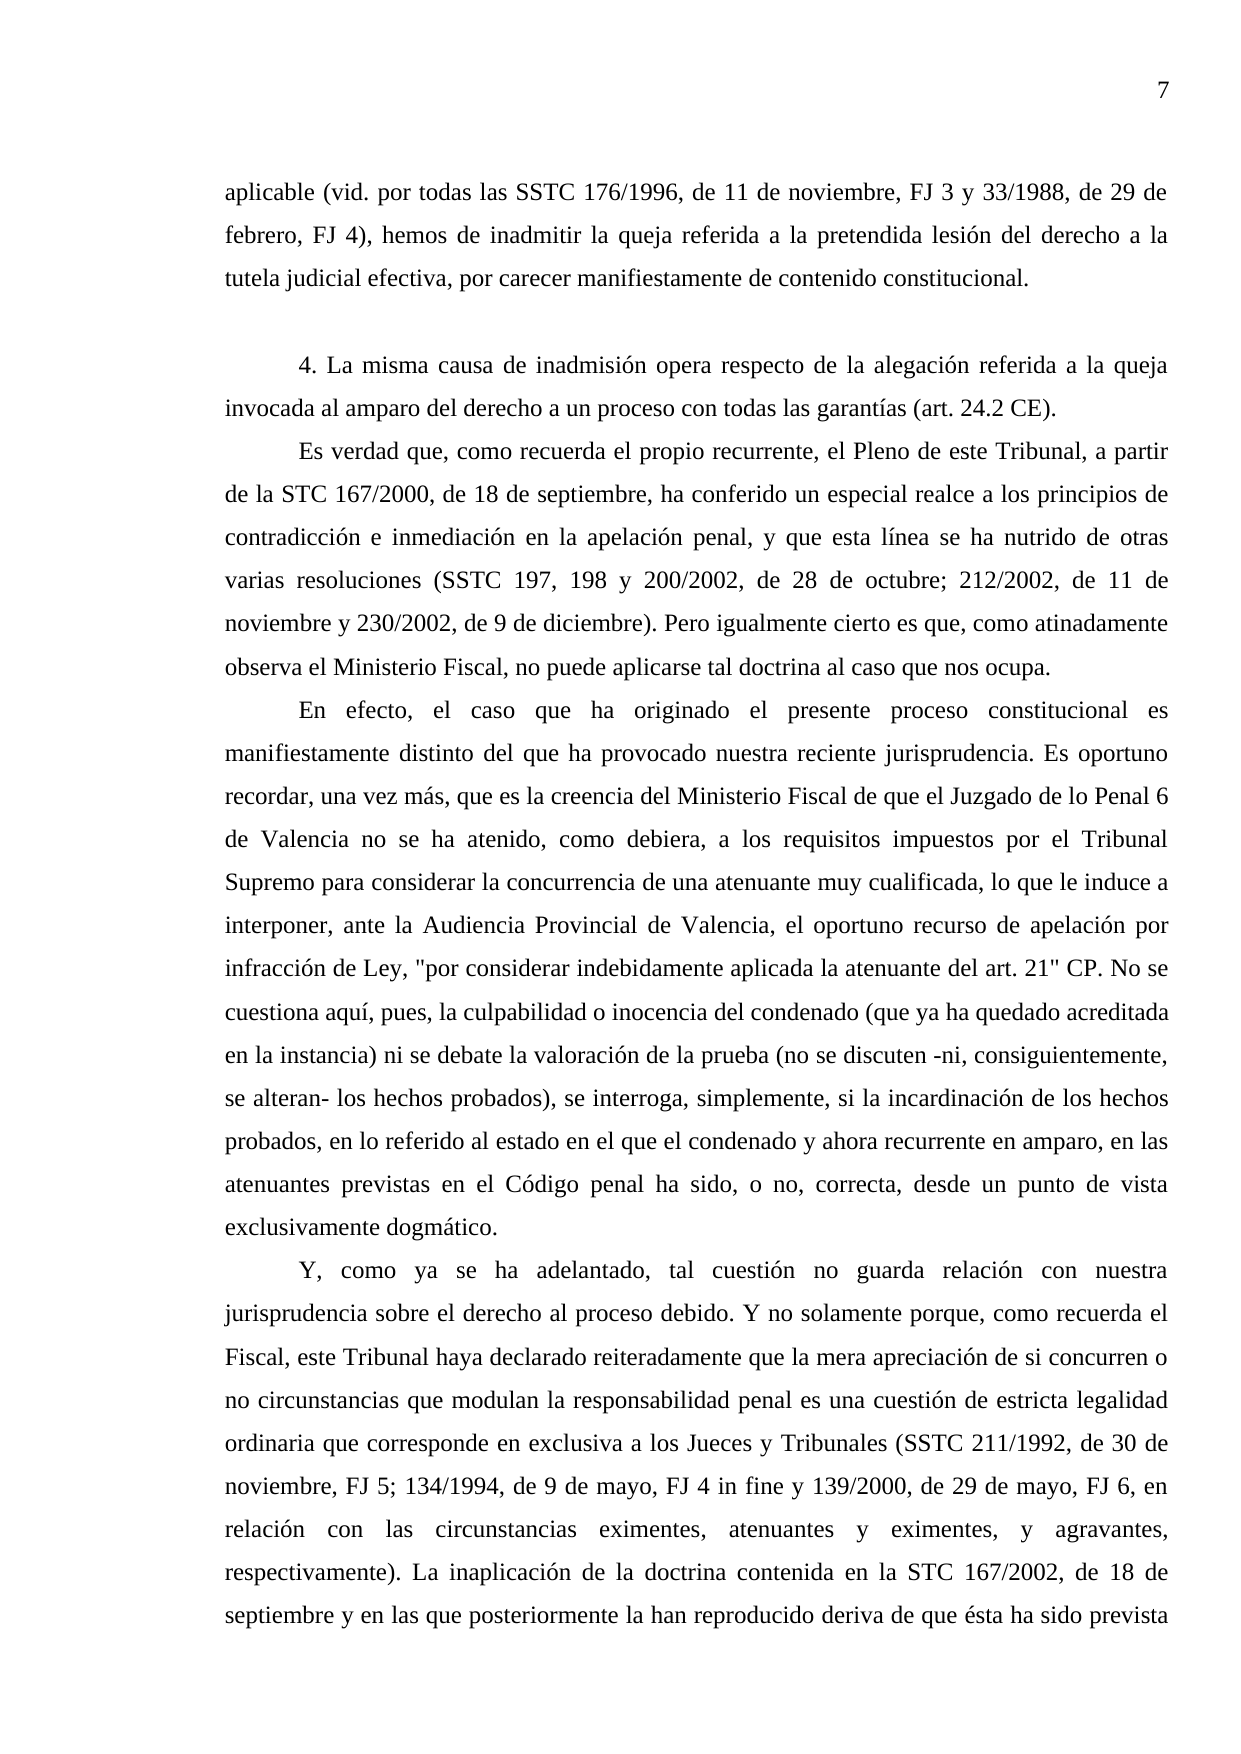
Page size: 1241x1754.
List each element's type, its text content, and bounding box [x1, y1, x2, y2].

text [224, 177, 1169, 292]
text 4. La misma causa de inadmisión opera respecto de la alegación referida a la queja invocada al amparo del derecho a un proceso con todas las garantías (art. 24.2 CE). [224, 350, 1169, 422]
text En efecto, el caso que ha originado el presente proceso constitucional es manifiestamente distinto del que ha provocado nuestra reciente jurisprudencia. Es oportuno recordar, una vez más, que es la creencia del Ministerio Fiscal de que el Juzgado de lo Penal 6 de Valencia no se ha atenido, como debiera, a los requisitos impuestos por el Tribunal Supremo para considerar la concurrencia de una atenuante muy cualificada, lo que le induce a interponer, ante la Audiencia Provincial de Valencia, el oportuno recurso de apelación por infracción de Ley, "por considerar indebidamente aplicada la atenuante del art. 21" CP. No se cuestiona aquí, pues, la culpabilidad o inocencia del condenado (que ya ha quedado acreditada en la instancia) ni se debate la valoración de la prueba (no se discuten -ni, consiguientemente, se alteran- los hechos probados), se interroga, simplemente, si la incardinación de los hechos probados, en lo referido al estado en el que el condenado y ahora recurrente en amparo, en las atenuantes previstas en el Código penal ha sido, o no, correcta, desde un punto de vista exclusivamente dogmático. [224, 695, 1169, 1241]
text Es verdad que, como recuerda el propio recurrente, el Pleno de este Tribunal, a partir de la STC 167/2000, de 18 de septiembre, ha conferido un especial realce a los principios de contradicción e inmediación en la apelación penal, y que esta línea se ha nutrido de otras varias resoluciones (SSTC 197, 198 y 200/2002, de 28 de octubre; 212/2002, de 11 de noviembre y 230/2002, de 9 de diciembre). Pero igualmente cierto es que, como atinadamente observa el Ministerio Fiscal, no puede aplicarse tal doctrina al caso que nos ocupa. [224, 436, 1169, 680]
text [224, 1255, 1169, 1629]
